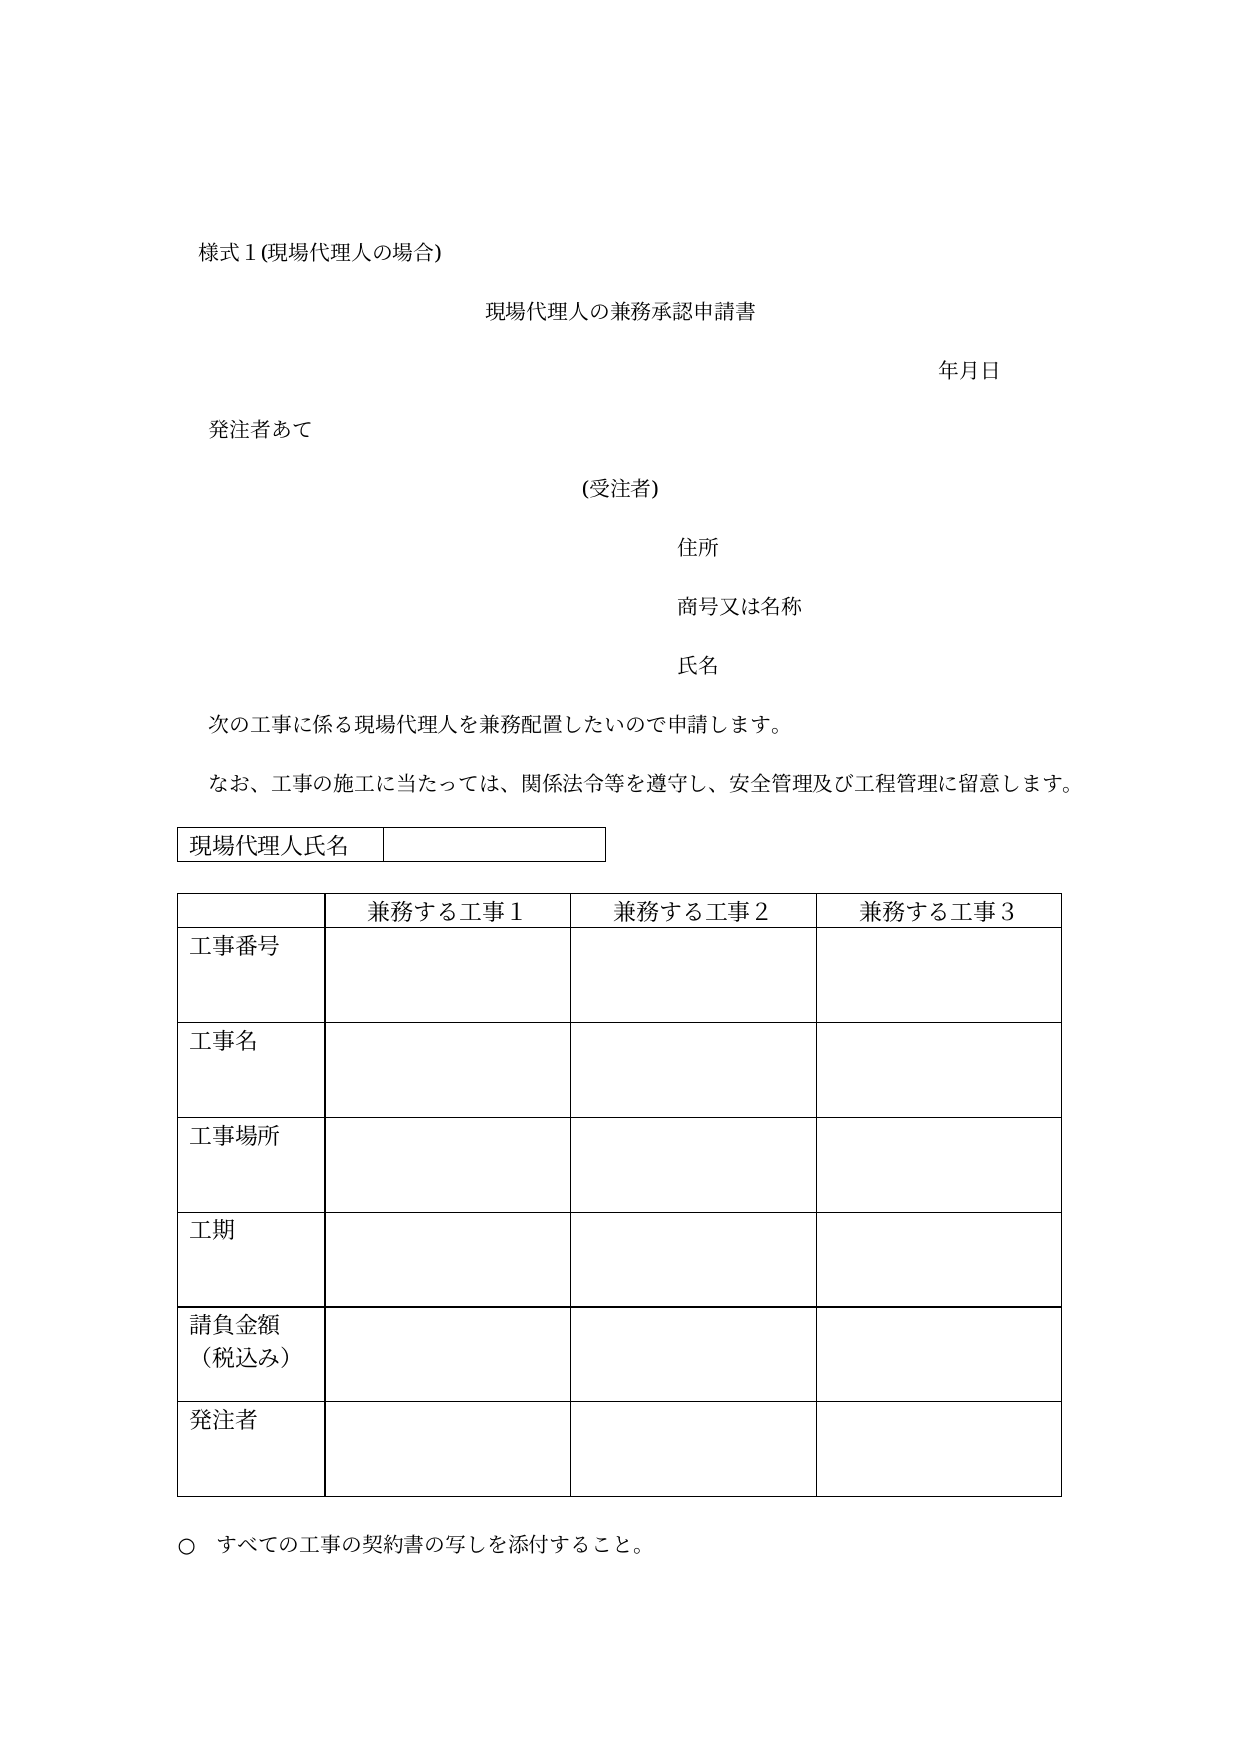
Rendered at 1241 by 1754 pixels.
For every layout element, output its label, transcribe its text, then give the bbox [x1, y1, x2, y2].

text 氏名 [677, 650, 1063, 680]
table_cell [817, 1308, 1061, 1401]
table_cell 請負金額 （税込み） [178, 1308, 324, 1401]
table_cell 発注者 [178, 1402, 324, 1496]
text 現場代理人の兼務承認申請書 [177, 295, 1063, 325]
table_cell [817, 1213, 1061, 1306]
table_cell 工事場所 [178, 1118, 324, 1212]
table_cell 工事番号 [178, 928, 324, 1022]
table_header 兼務する工事２ [571, 894, 816, 927]
table_cell [326, 1308, 570, 1401]
table_cell [571, 928, 816, 1022]
table_cell [326, 1118, 570, 1212]
text なお、工事の施工に当たっては、関係法令等を遵守し、安全管理及び工程管理に留意します。 [177, 768, 1063, 798]
table_header 現場代理人氏名 [178, 828, 383, 861]
text 次の工事に係る現場代理人を兼務配置したいので申請します。 [177, 709, 1063, 739]
table_cell [817, 928, 1061, 1022]
text 商号又は名称 [677, 591, 1063, 621]
table_header [384, 828, 605, 861]
table_cell [571, 1118, 816, 1212]
text 発注者あて [177, 413, 1063, 443]
table_cell [326, 1213, 570, 1306]
table_cell [571, 1402, 816, 1496]
table_cell [571, 1213, 816, 1306]
text 年月日 [177, 354, 1001, 384]
text ○ すべての工事の契約書の写しを添付すること。 [177, 1528, 1063, 1558]
table_cell 工事名 [178, 1023, 324, 1117]
table_header [178, 894, 324, 927]
table_header 兼務する工事１ [326, 894, 570, 927]
table_cell [571, 1308, 816, 1401]
table_cell [326, 1402, 570, 1496]
table_header 兼務する工事３ [817, 894, 1061, 927]
text 様式１(現場代理人の場合) [177, 236, 1063, 266]
table_cell [817, 1402, 1061, 1496]
table_cell 工期 [178, 1213, 324, 1306]
table_cell [817, 1023, 1061, 1117]
text 住所 [677, 532, 1063, 562]
text (受注者) [177, 472, 1063, 502]
table_cell [326, 928, 570, 1022]
table_cell [571, 1023, 816, 1117]
table_cell [817, 1118, 1061, 1212]
table_cell [326, 1023, 570, 1117]
